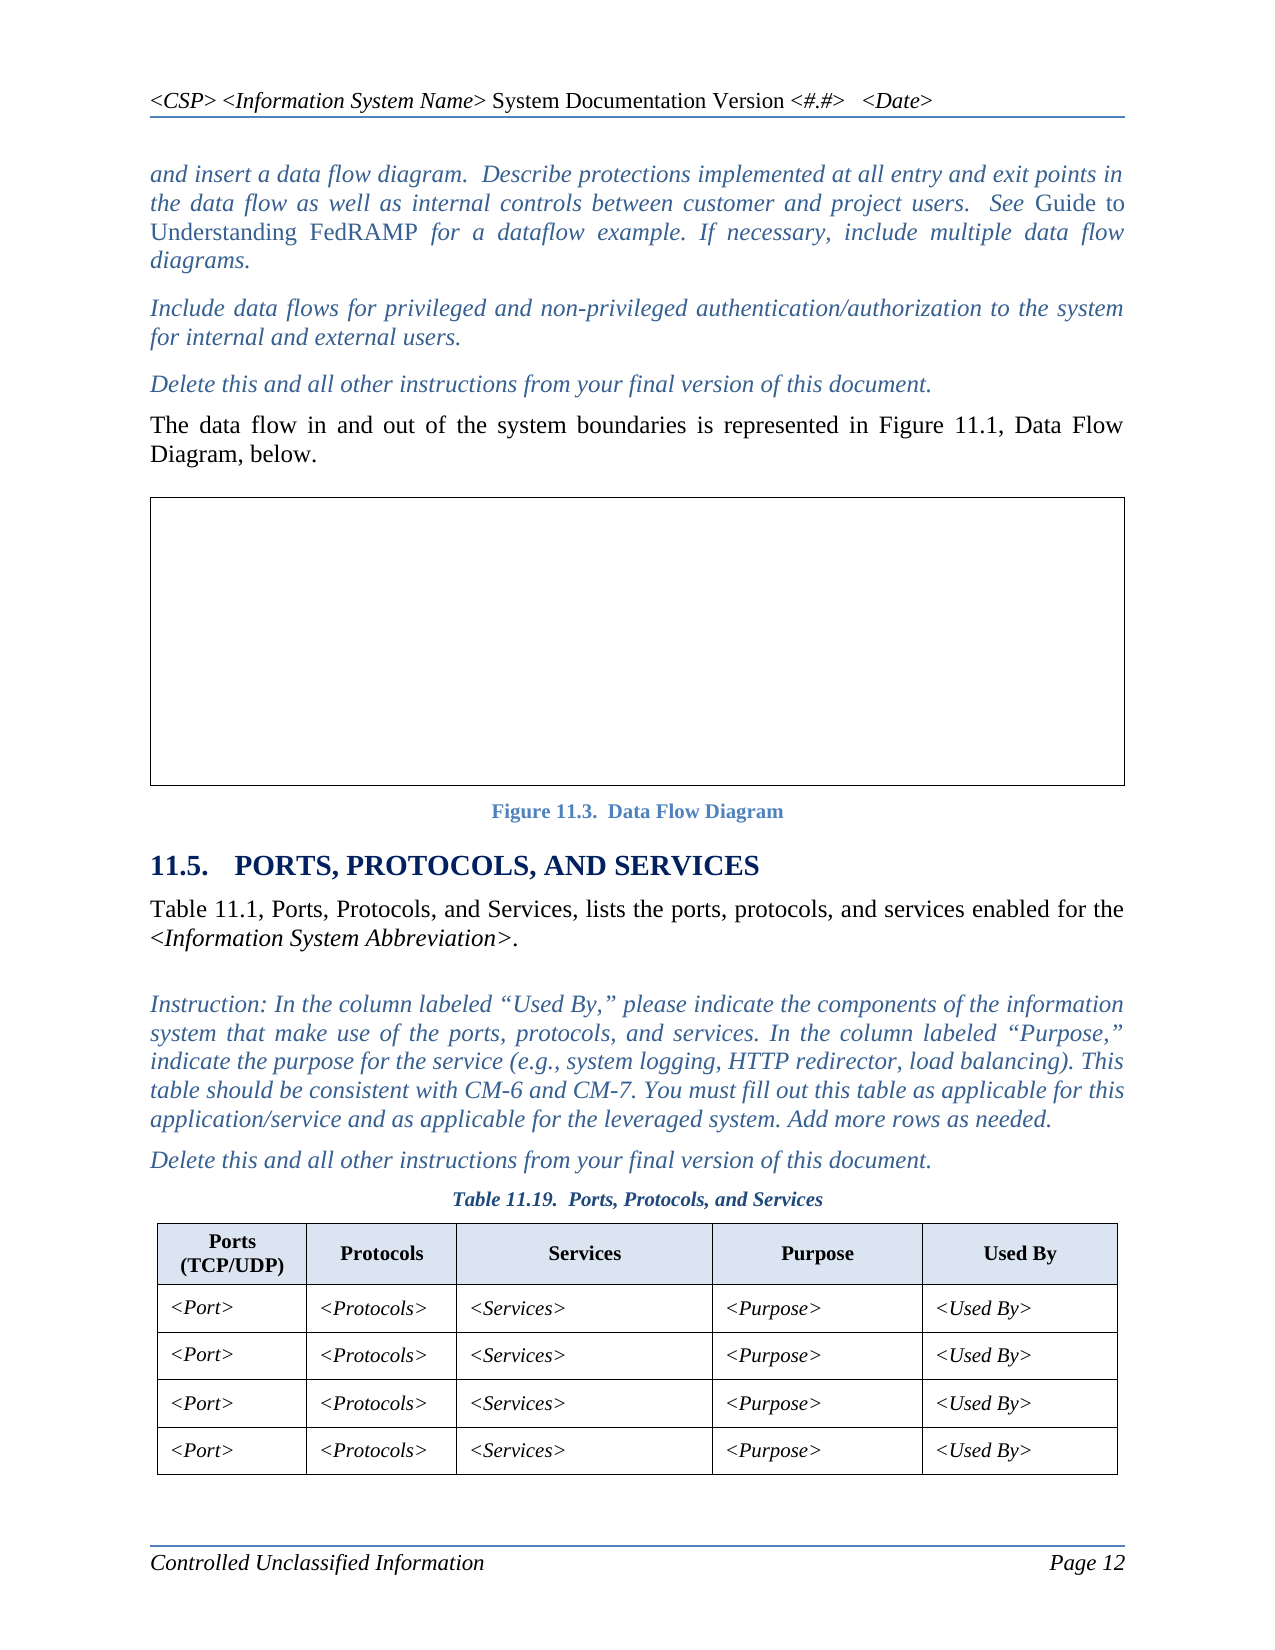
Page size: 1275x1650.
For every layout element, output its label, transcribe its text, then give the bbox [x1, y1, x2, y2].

table_cell <Used By> [923, 1333, 1117, 1379]
table_header Used By [923, 1224, 1117, 1284]
table_cell <Used By> [923, 1285, 1117, 1332]
text Table 11.1, Ports, Protocols, and Services, lists the ports, protocols, and services enabled for the <Information System Abbreviation>. [150, 894, 1125, 951]
table_cell <Services> [457, 1333, 712, 1379]
text The data flow in and out of the system boundaries is represented in Figure 11.1, Data Flow Diagram, below. [150, 411, 1125, 468]
table_cell <Purpose> [713, 1380, 922, 1427]
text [150, 159, 1125, 274]
table_cell <Services> [457, 1428, 712, 1474]
table_cell <Purpose> [713, 1428, 922, 1474]
table_header Purpose [713, 1224, 922, 1284]
table_header Protocols [307, 1224, 456, 1284]
table_cell <Protocols> [307, 1428, 456, 1474]
text Delete this and all other instructions from your final version of this document. [150, 1145, 1125, 1174]
table_cell <Purpose> [713, 1285, 922, 1332]
text Delete this and all other instructions from your final version of this document. [150, 369, 1125, 398]
table_cell <Used By> [923, 1380, 1117, 1427]
table_cell <Protocols> [307, 1380, 456, 1427]
table_cell <Port> [158, 1333, 306, 1379]
text Instruction: In the column labeled “Used By,” please indicate the components of the information system that make use of the ports, protocols, and services. In the column labeled “Purpose,” indicate the purpose for the service (e.g., system logging, HTTP redirector, load balancing). This table should be consistent with CM-6 and CM-7. You must fill out this table as applicable for this application/service and as applicable for the leveraged system. Add more rows as needed. [150, 989, 1125, 1133]
table_header Ports (TCP/UDP) [158, 1224, 306, 1284]
table_cell <Used By> [923, 1428, 1117, 1474]
table_cell <Services> [457, 1285, 712, 1332]
table_cell <Port> [158, 1380, 306, 1427]
subtitle Ports, Protocols, and Services [150, 848, 1125, 881]
text Include data flows for privileged and non-privileged authentication/authorization to the system for internal and external users. [150, 293, 1125, 351]
table_cell <Protocols> [307, 1333, 456, 1379]
table_header Services [457, 1224, 712, 1284]
table_cell <Protocols> [307, 1285, 456, 1332]
table_header [151, 498, 1124, 785]
table_cell <Port> [158, 1285, 306, 1332]
table_cell <Purpose> [713, 1333, 922, 1379]
table_cell <Port> [158, 1428, 306, 1474]
table_cell <Services> [457, 1380, 712, 1427]
